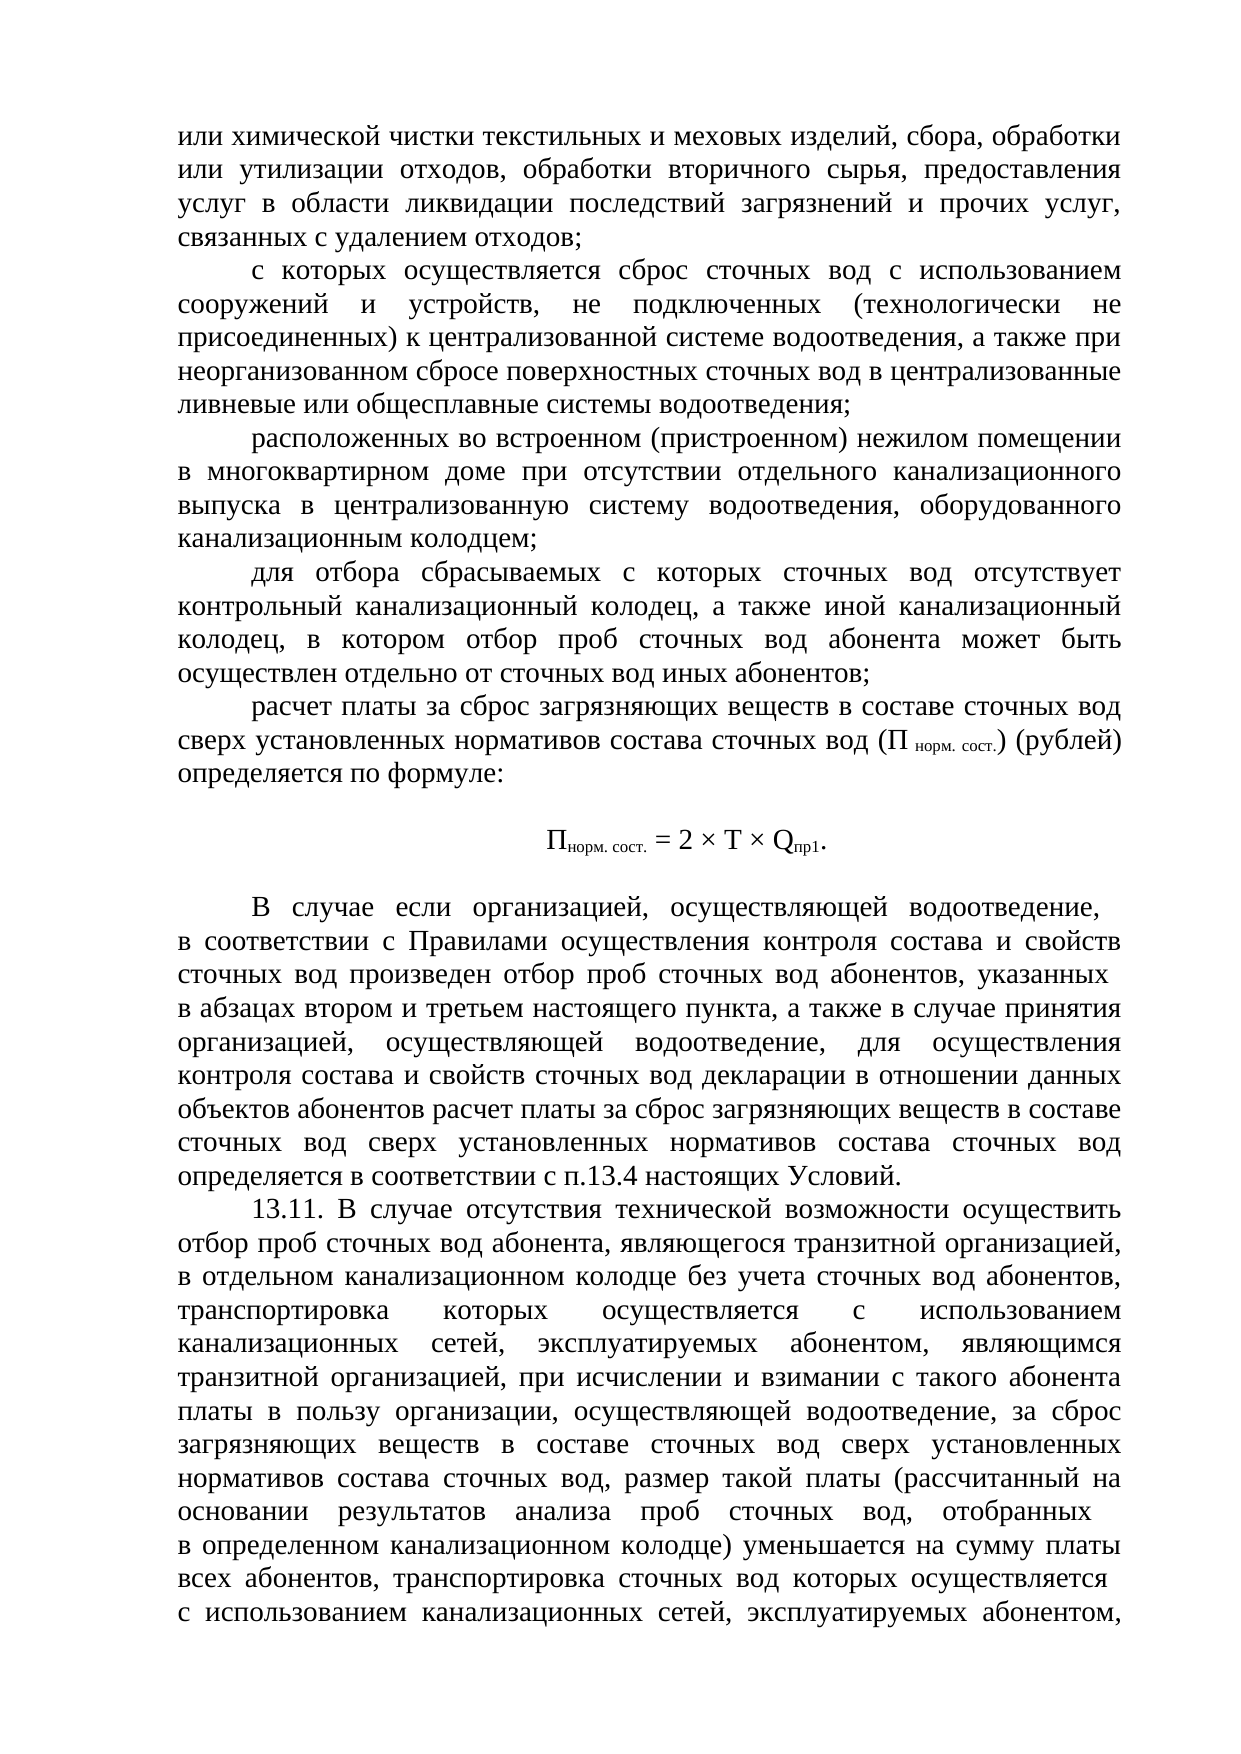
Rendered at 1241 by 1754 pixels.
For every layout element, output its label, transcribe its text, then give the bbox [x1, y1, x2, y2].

text Пнорм. сост. = 2 × Т × Qпр1. [177, 822, 1122, 856]
text В случае если организацией, осуществляющей водоотведение, в соответствии с Правилами осуществления контроля состава и свойств сточных вод произведен отбор проб сточных вод абонентов, указанных в абзацах втором и третьем настоящего пункта, а также в случае принятия организацией, осуществляющей водоотведение, для осуществления контроля состава и свойств сточных вод декларации в отношении данных объектов абонентов расчет платы за сброс загрязняющих веществ в составе сточных вод сверх установленных нормативов состава сточных вод определяется в соответствии с п.13.4 настоящих Условий. [177, 889, 1122, 1191]
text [177, 1191, 1122, 1627]
text с которых осуществляется сброс сточных вод с использованием сооружений и устройств, не подключенных (технологически не присоединенных) к централизованной системе водоотведения, а также при неорганизованном сбросе поверхностных сточных вод в централизованные ливневые или общесплавные системы водоотведения; [177, 252, 1122, 420]
text для отбора сбрасываемых с которых сточных вод отсутствует контрольный канализационный колодец, а также иной канализационный колодец, в котором отбор проб сточных вод абонента может быть осуществлен отдельно от сточных вод иных абонентов; [177, 554, 1122, 688]
text расположенных во встроенном (пристроенном) нежилом помещении в многоквартирном доме при отсутствии отдельного канализационного выпуска в централизованную систему водоотведения, оборудованного канализационным колодцем; [177, 420, 1122, 554]
text расчет платы за сброс загрязняющих веществ в составе сточных вод сверх установленных нормативов состава сточных вод (П норм. сост.) (рублей) определяется по формуле: [177, 688, 1122, 789]
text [177, 118, 1122, 252]
